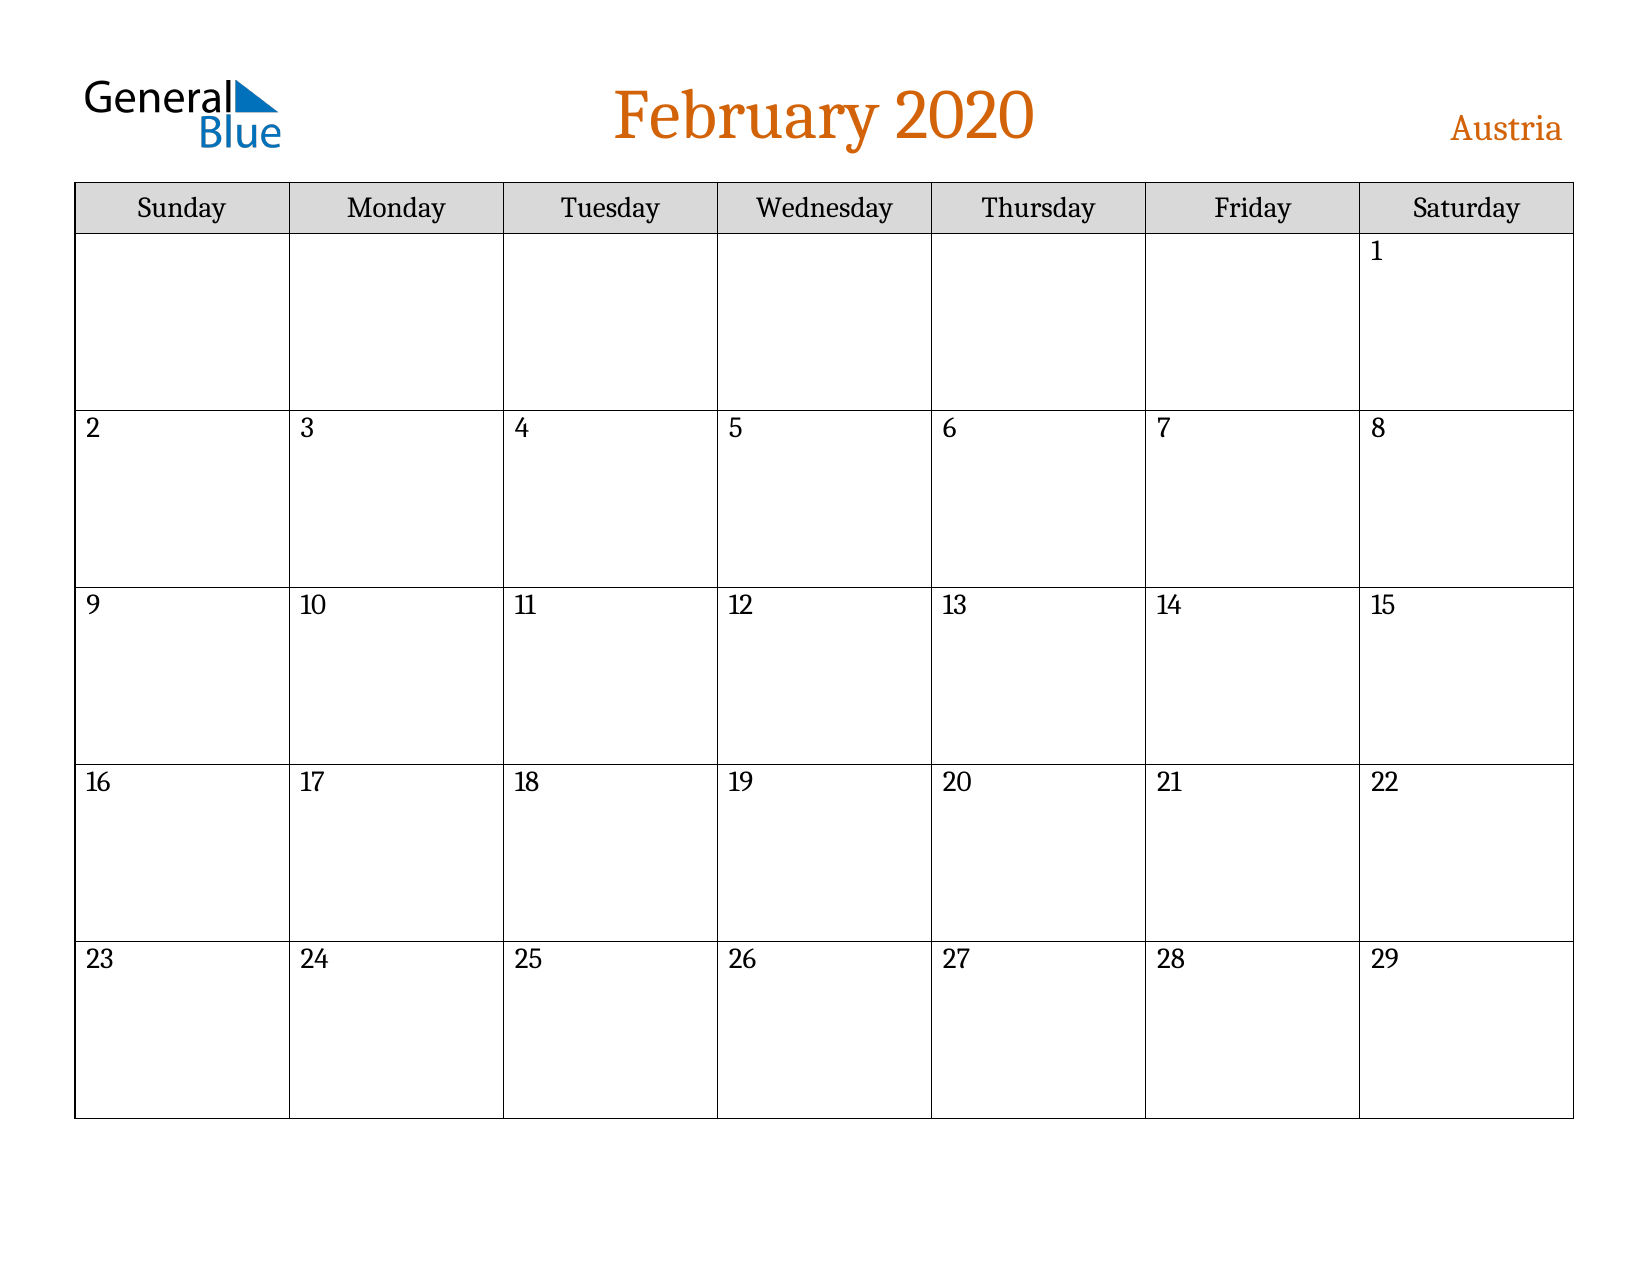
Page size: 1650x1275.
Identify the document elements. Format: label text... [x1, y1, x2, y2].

table_cell Thursday [932, 183, 1145, 233]
table_cell [718, 452, 931, 587]
table_cell 17 [290, 765, 503, 806]
table_cell 24 [290, 942, 503, 983]
table_cell Wednesday [718, 183, 931, 233]
table_cell Friday [1146, 183, 1359, 233]
table_cell [504, 234, 717, 275]
table_cell [932, 629, 1145, 764]
table_cell 23 [76, 942, 289, 983]
table_cell 29 [1360, 942, 1573, 983]
table_cell Saturday [1360, 183, 1573, 233]
table_cell [1146, 806, 1359, 941]
table_header [75, 75, 503, 182]
table_cell 8 [1360, 411, 1573, 452]
table_cell [1360, 983, 1573, 1118]
table_cell 22 [1360, 765, 1573, 806]
table_cell [504, 983, 717, 1118]
table_cell [290, 275, 503, 410]
table_cell 18 [504, 765, 717, 806]
table_cell [1360, 629, 1573, 764]
table_cell [1146, 275, 1359, 410]
table_cell 2 [76, 411, 289, 452]
table_cell [1146, 234, 1359, 275]
table_cell 25 [504, 942, 717, 983]
table_cell [1360, 275, 1573, 410]
table_cell 15 [1360, 588, 1573, 629]
table_cell Sunday [76, 183, 289, 233]
table_cell [290, 983, 503, 1118]
table_cell 11 [504, 588, 717, 629]
table_cell 4 [504, 411, 717, 452]
table_cell [76, 806, 289, 941]
table_cell [504, 275, 717, 410]
table_cell [504, 806, 717, 941]
table_cell 1 [1360, 234, 1573, 275]
table_cell [932, 983, 1145, 1118]
table_cell [1146, 629, 1359, 764]
table_cell [504, 452, 717, 587]
table_cell [76, 234, 289, 275]
table_cell [1360, 806, 1573, 941]
table_cell [76, 629, 289, 764]
table_cell 28 [1146, 942, 1359, 983]
table_cell 20 [932, 765, 1145, 806]
table_cell [290, 806, 503, 941]
table_cell [718, 234, 931, 275]
table_cell [76, 275, 289, 410]
table_cell Monday [290, 183, 503, 233]
table_cell [504, 629, 717, 764]
table_cell [290, 452, 503, 587]
table_cell 5 [718, 411, 931, 452]
table_cell [76, 983, 289, 1118]
table_cell [1146, 983, 1359, 1118]
table_cell [290, 629, 503, 764]
table_header February 2020 [503, 75, 1146, 182]
table_cell [718, 806, 931, 941]
table_cell 9 [76, 588, 289, 629]
table_cell 16 [76, 765, 289, 806]
table_cell [718, 275, 931, 410]
table_cell [1360, 452, 1573, 587]
table_cell [76, 452, 289, 587]
table_cell 6 [932, 411, 1145, 452]
table_cell 10 [290, 588, 503, 629]
table_cell [718, 629, 931, 764]
table_cell Tuesday [504, 183, 717, 233]
table_cell [290, 234, 503, 275]
table_cell [932, 452, 1145, 587]
table_cell 26 [718, 942, 931, 983]
table_cell 14 [1146, 588, 1359, 629]
table_cell 27 [932, 942, 1145, 983]
table_cell [718, 983, 931, 1118]
table_header Austria [1146, 75, 1574, 182]
table_cell 21 [1146, 765, 1359, 806]
table_cell 19 [718, 765, 931, 806]
table_cell 7 [1146, 411, 1359, 452]
table_cell [932, 806, 1145, 941]
table_cell 13 [932, 588, 1145, 629]
table_cell [1146, 452, 1359, 587]
table_cell [932, 234, 1145, 275]
table_cell 3 [290, 411, 503, 452]
table_cell 12 [718, 588, 931, 629]
picture [85, 80, 281, 148]
table_cell [932, 275, 1145, 410]
